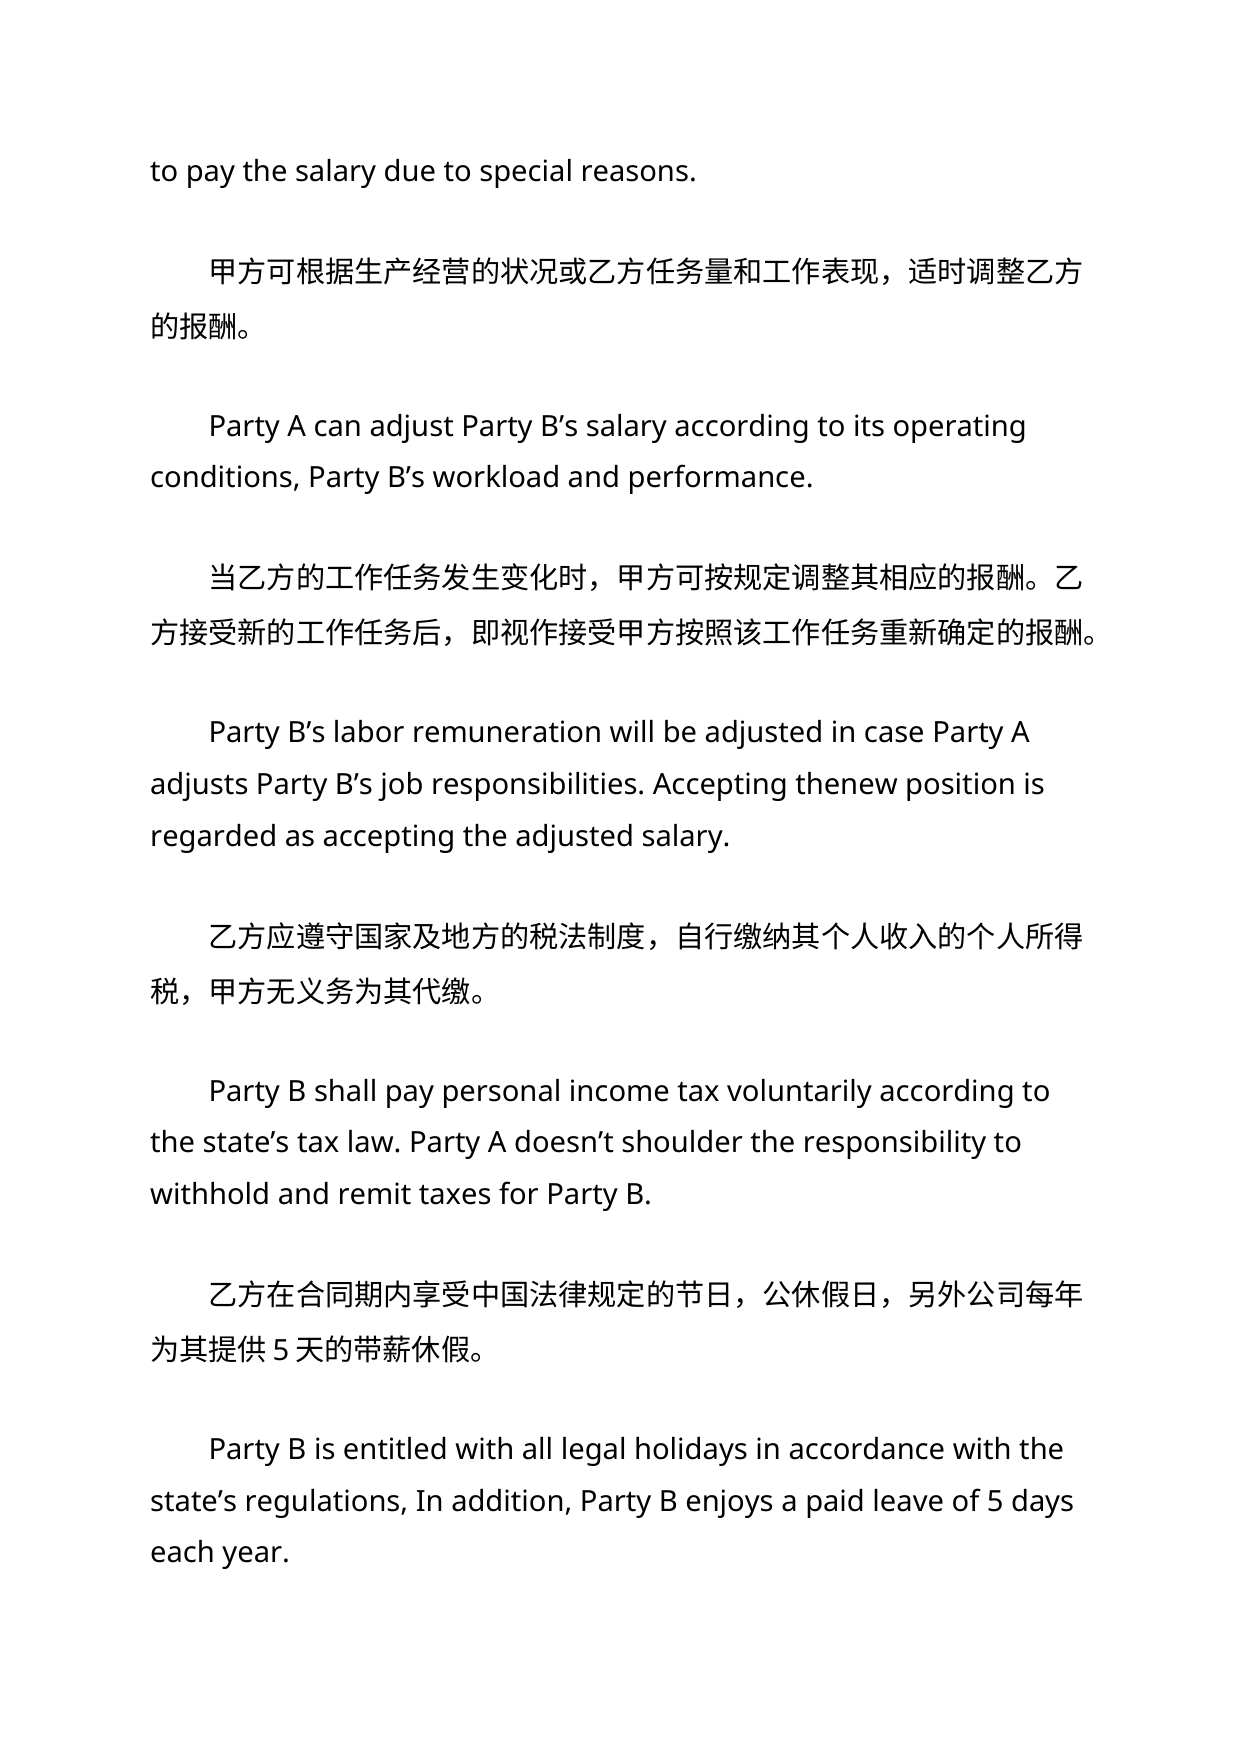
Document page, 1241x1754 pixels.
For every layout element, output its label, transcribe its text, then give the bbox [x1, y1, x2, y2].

text 当乙方的工作任务发生变化时，甲方可按规定调整其相应的报酬。乙方接受新的工作任务后，即视作接受甲方按照该工作任务重新确定的报酬。 [150, 555, 1090, 652]
text Party B is entitled with all legal holidays in accordance with the state’s regulations, In addition, Party B enjoys a paid leave of 5 days each year. [150, 1428, 1090, 1571]
text Party A can adjust Party B’s salary according to its operating conditions, Party B’s workload and performance. [150, 405, 1090, 496]
text 甲方可根据生产经营的状况或乙方任务量和工作表现，适时调整乙方的报酬。 [150, 248, 1090, 346]
text Party B’s labor remuneration will be adjusted in case Party A adjusts Party B’s job responsibilities. Accepting thenew position is regarded as accepting the adjusted salary. [150, 712, 1090, 854]
text 乙方应遵守国家及地方的税法制度，自行缴纳其个人收入的个人所得税，甲方无义务为其代缴。 [150, 913, 1090, 1011]
text 乙方在合同期内享受中国法律规定的节日，公休假日，另外公司每年为其提供5天的带薪休假。 [150, 1272, 1090, 1369]
text Party B shall pay personal income tax voluntarily according to the state’s tax law. Party A doesn’t shoulder the responsibility to withhold and remit taxes for Party B. [150, 1070, 1090, 1213]
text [150, 150, 1090, 190]
